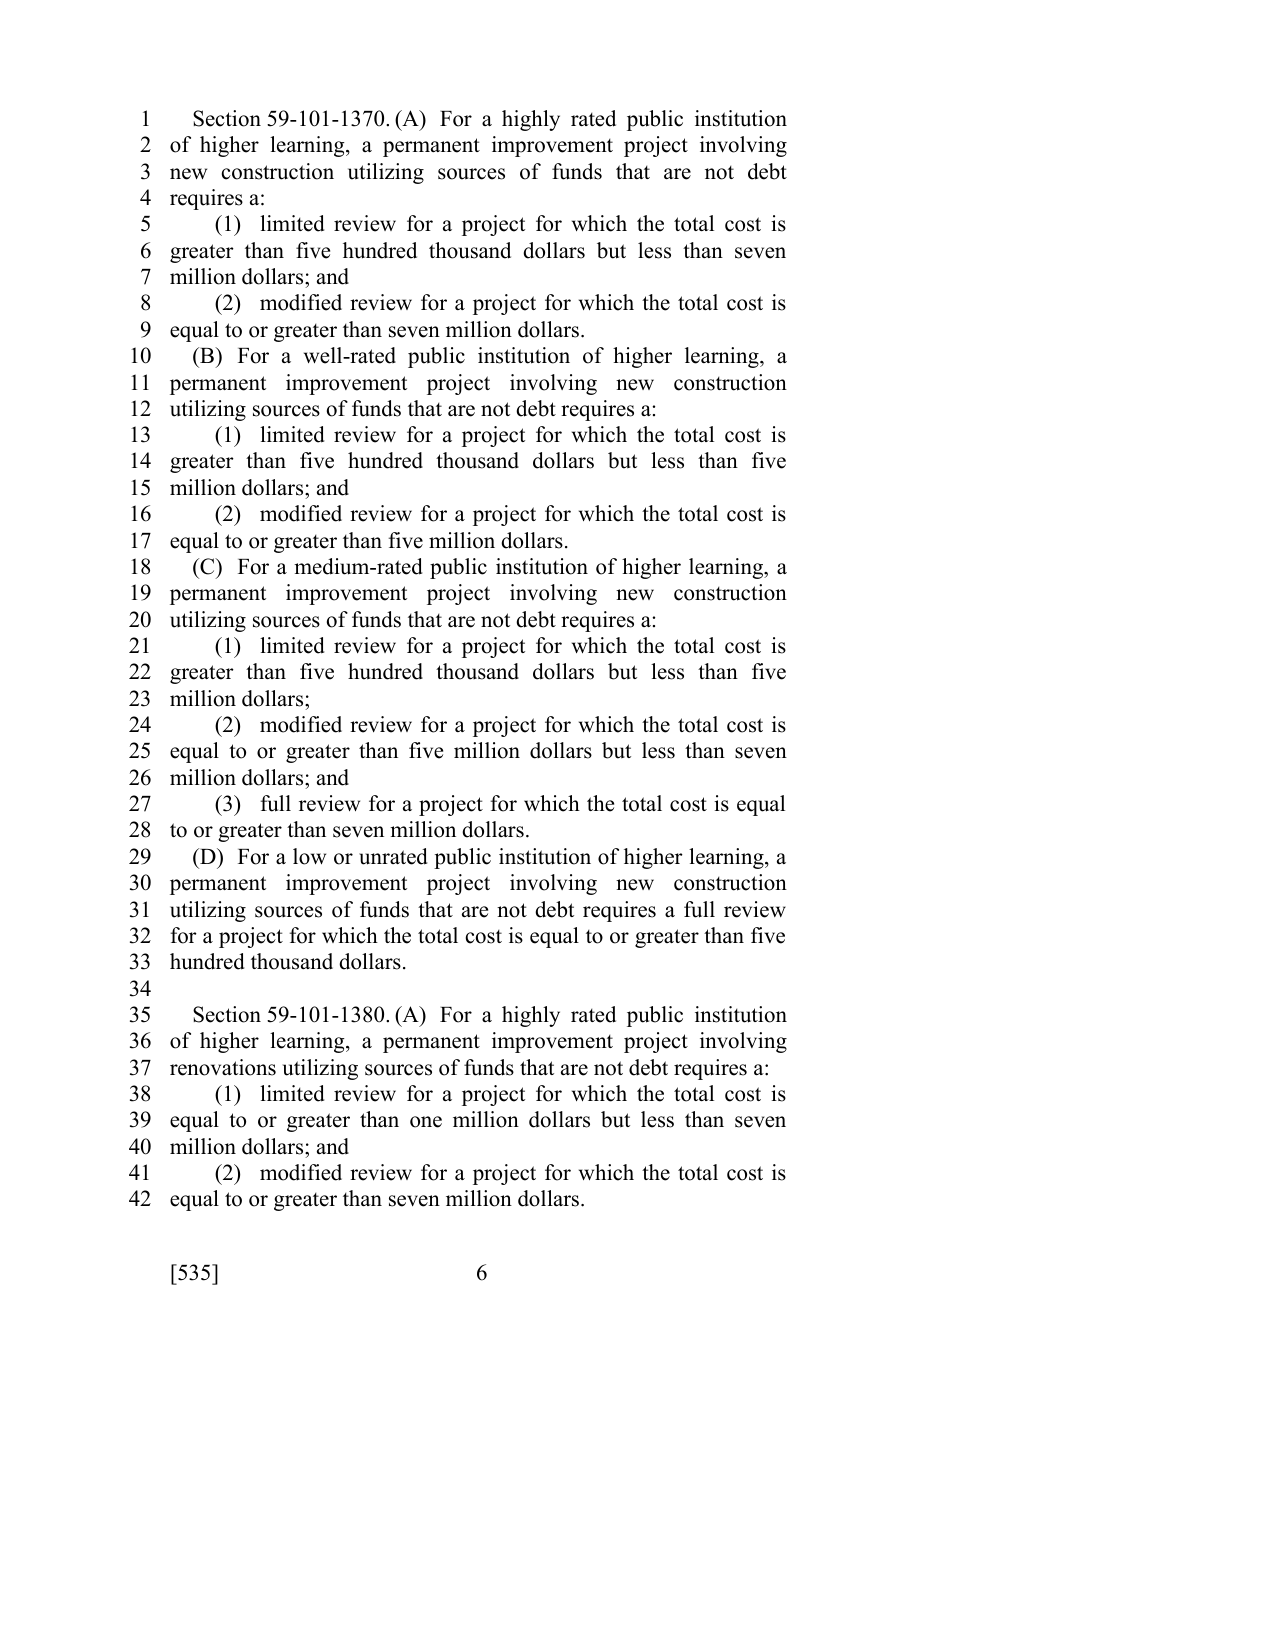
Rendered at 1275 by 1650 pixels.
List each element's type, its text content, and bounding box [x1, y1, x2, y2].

text (3) full review for a project for which the total cost is equal to or greater than seven million dollars. [169, 790, 787, 843]
text (1) limited review for a project for which the total cost is greater than five hundred thousand dollars but less than seven million dollars; and [169, 210, 787, 289]
text (2) modified review for a project for which the total cost is equal to or greater than seven million dollars. [169, 289, 787, 342]
text (2) modified review for a project for which the total cost is equal to or greater than five million dollars. [169, 500, 787, 553]
text Section 59-101-1380. (A) For a highly rated public institution of higher learning, a permanent improvement project involving renovations utilizing sources of funds that are not debt requires a: [169, 1001, 787, 1080]
text (C) For a medium-rated public institution of higher learning, a permanent improvement project involving new construction utilizing sources of funds that are not debt requires a: [169, 553, 787, 632]
text (2) modified review for a project for which the total cost is equal to or greater than five million dollars but less than seven million dollars; and [169, 711, 787, 790]
text (1) limited review for a project for which the total cost is greater than five hundred thousand dollars but less than five million dollars; and [169, 421, 787, 500]
text (D) For a low or unrated public institution of higher learning, a permanent improvement project involving new construction utilizing sources of funds that are not debt requires a full review for a project for which the total cost is equal to or greater than five hundred thousand dollars. [169, 843, 787, 975]
text (1) limited review for a project for which the total cost is equal to or greater than one million dollars but less than seven million dollars; and [169, 1080, 787, 1159]
text Section 59-101-1370. (A) For a highly rated public institution of higher learning, a permanent improvement project involving new construction utilizing sources of funds that are not debt requires a: [169, 105, 787, 210]
text (1) limited review for a project for which the total cost is greater than five hundred thousand dollars but less than five million dollars; [169, 632, 787, 711]
text (B) For a well-rated public institution of higher learning, a permanent improvement project involving new construction utilizing sources of funds that are not debt requires a: [169, 342, 787, 421]
text (2) modified review for a project for which the total cost is equal to or greater than seven million dollars. [169, 1159, 787, 1212]
